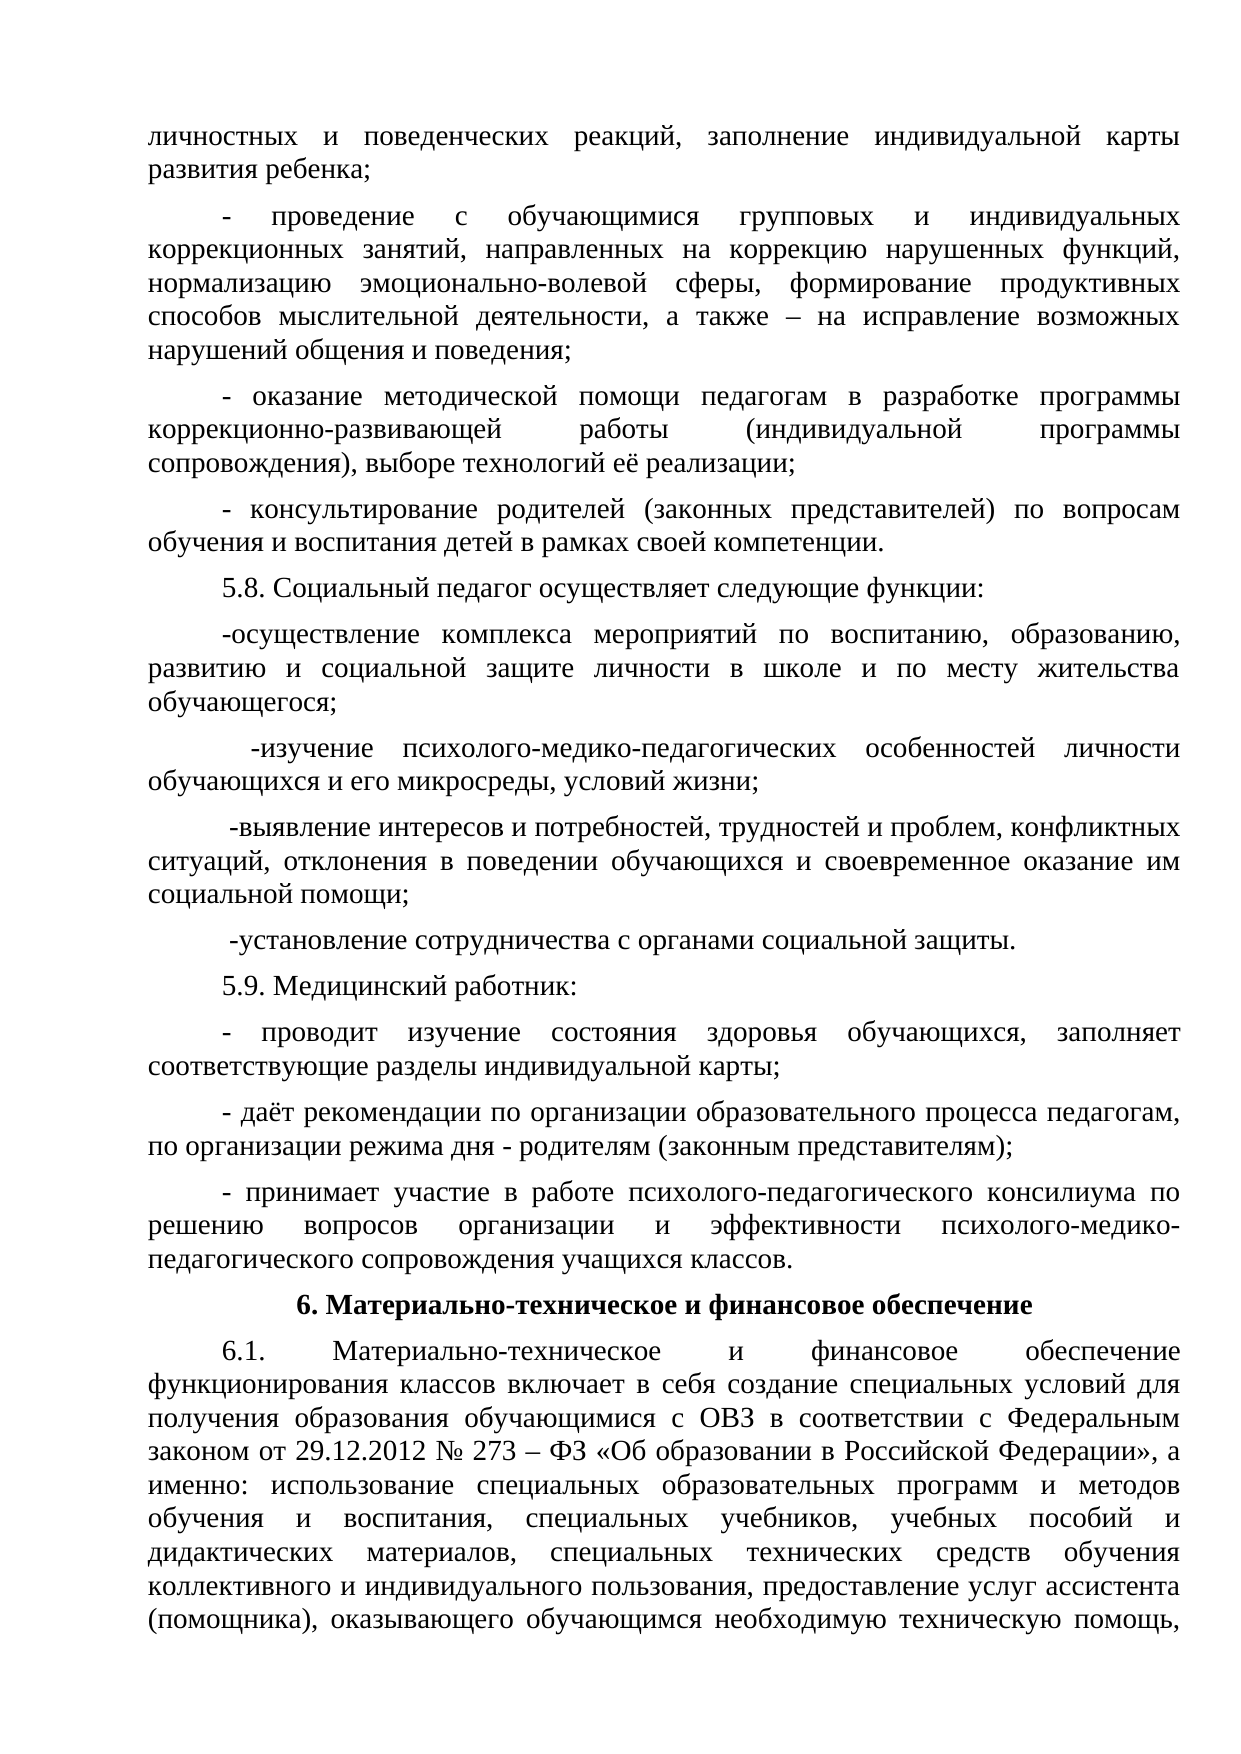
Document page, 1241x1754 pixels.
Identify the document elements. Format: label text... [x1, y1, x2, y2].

text - проведение с обучающимися групповых и индивидуальных коррекционных занятий, направленных на коррекцию нарушенных функций, нормализацию эмоционально-волевой сферы, формирование продуктивных способов мыслительной деятельности, а также – на исправление возможных нарушений общения и поведения; [148, 198, 1181, 365]
text 6. Материально-техническое и финансовое обеспечение [148, 1287, 1181, 1320]
text - консультирование родителей (законных представителей) по вопросам обучения и воспитания детей в рамках своей компетенции. [148, 491, 1181, 558]
text - даёт рекомендации по организации образовательного процесса педагогам, по организации режима дня - родителям (законным представителям); [148, 1094, 1181, 1161]
text -изучение психолого-медико-педагогических особенностей личности обучающихся и его микросреды, условий жизни; [148, 730, 1181, 797]
text 5.8. Социальный педагог осуществляет следующие функции: [148, 571, 1181, 604]
text - оказание методической помощи педагогам в разработке программы коррекционно-развивающей работы (индивидуальной программы сопровождения), выборе технологий её реализации; [148, 378, 1181, 478]
text -выявление интересов и потребностей, трудностей и проблем, конфликтных ситуаций, отклонения в поведении обучающихся и своевременное оказание им социальной помощи; [148, 809, 1181, 910]
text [148, 1333, 1181, 1635]
text - проводит изучение состояния здоровья обучающихся, заполняет соответствующие разделы индивидуальной карты; [148, 1014, 1181, 1082]
text - принимает участие в работе психолого-педагогического консилиума по решению вопросов организации и эффективности психолого-медико-педагогического сопровождения учащихся классов. [148, 1174, 1181, 1274]
text -осуществление комплекса мероприятий по воспитанию, образованию, развитию и социальной защите личности в школе и по месту жительства обучающегося; [148, 617, 1181, 717]
text 5.9. Медицинский работник: [148, 968, 1181, 1002]
text -установление сотрудничества с органами социальной защиты. [148, 922, 1181, 956]
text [148, 118, 1181, 185]
